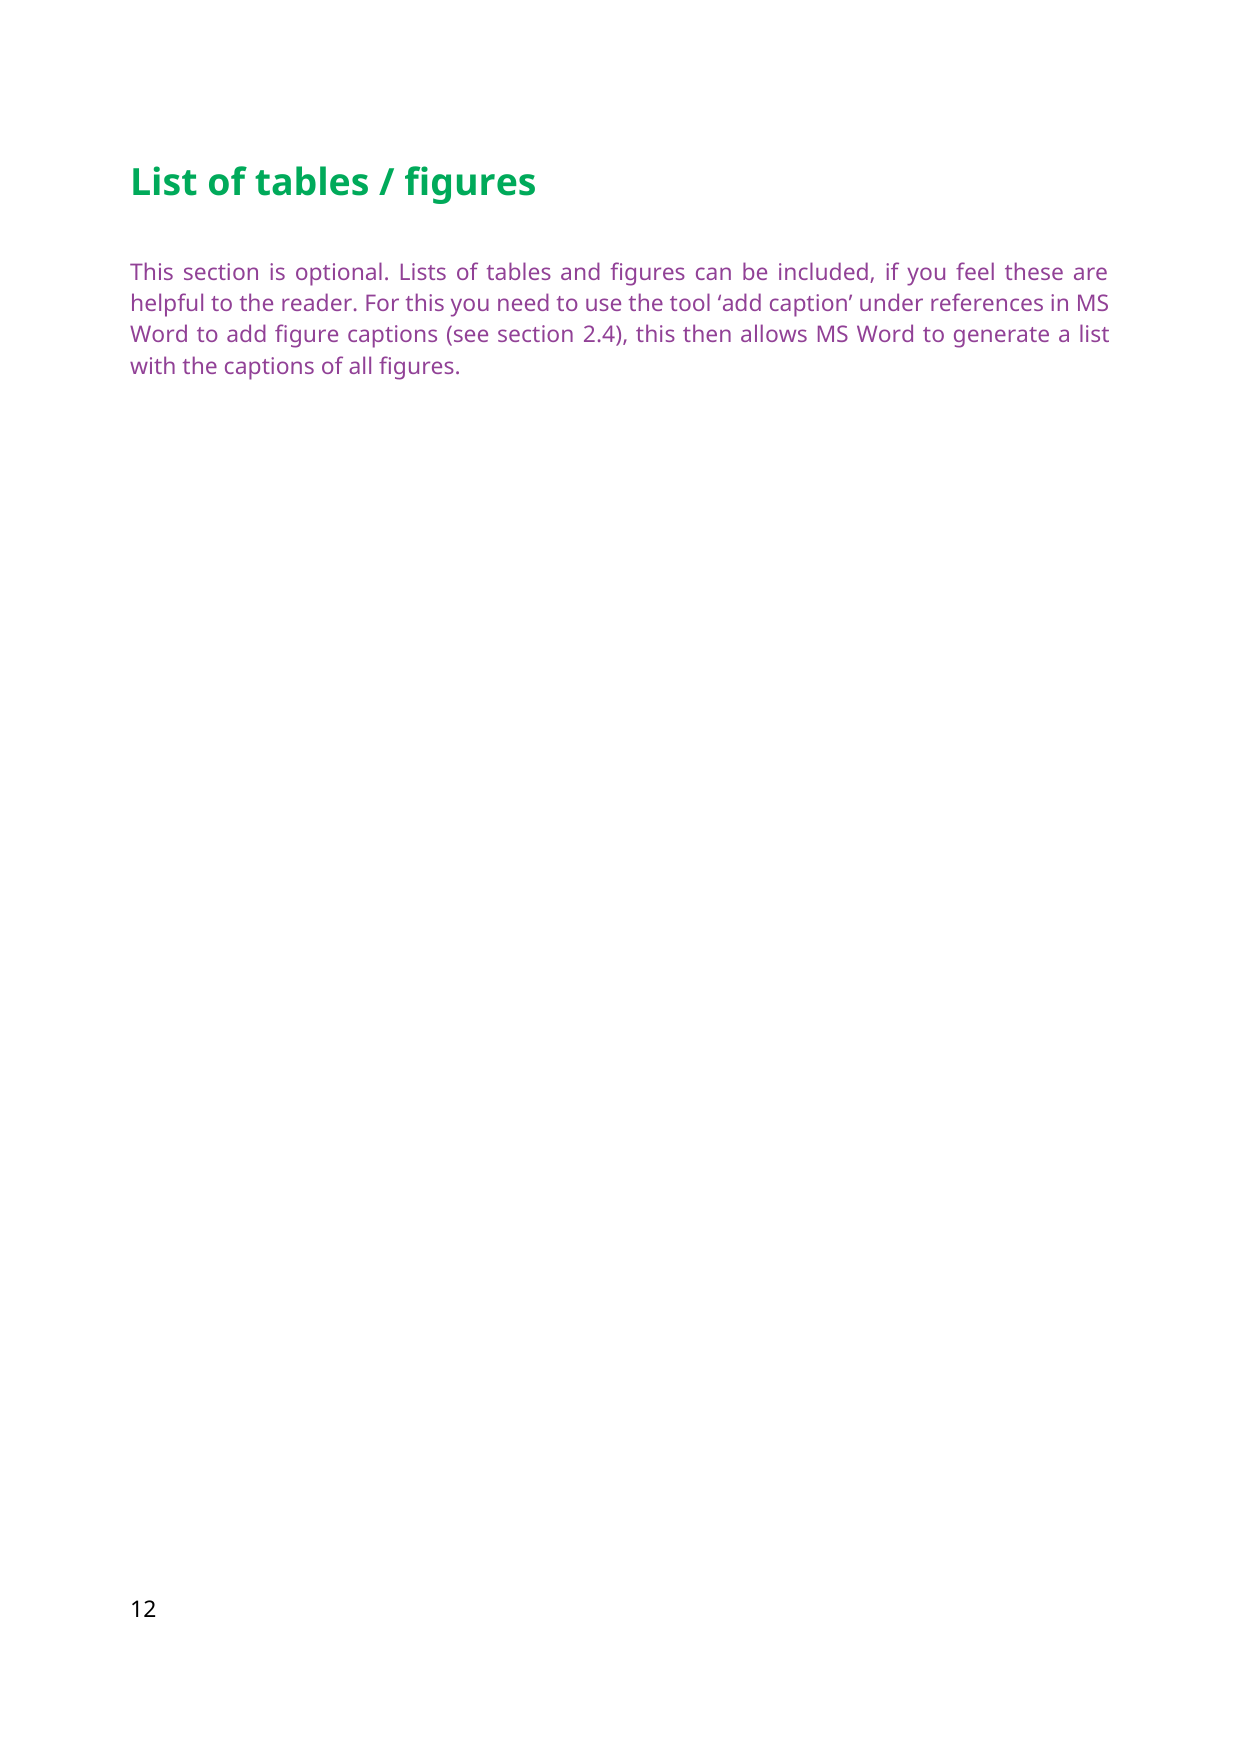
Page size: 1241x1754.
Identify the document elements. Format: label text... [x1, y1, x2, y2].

text This section is optional. Lists of tables and figures can be included, if you feel these are helpful to the reader. For this you need to use the tool ‘add caption’ under references in MS Word to add figure captions (see section 2.4), this then allows MS Word to generate a list with the captions of all figures. [130, 256, 1110, 381]
subtitle List of tables / figures [130, 155, 1110, 206]
